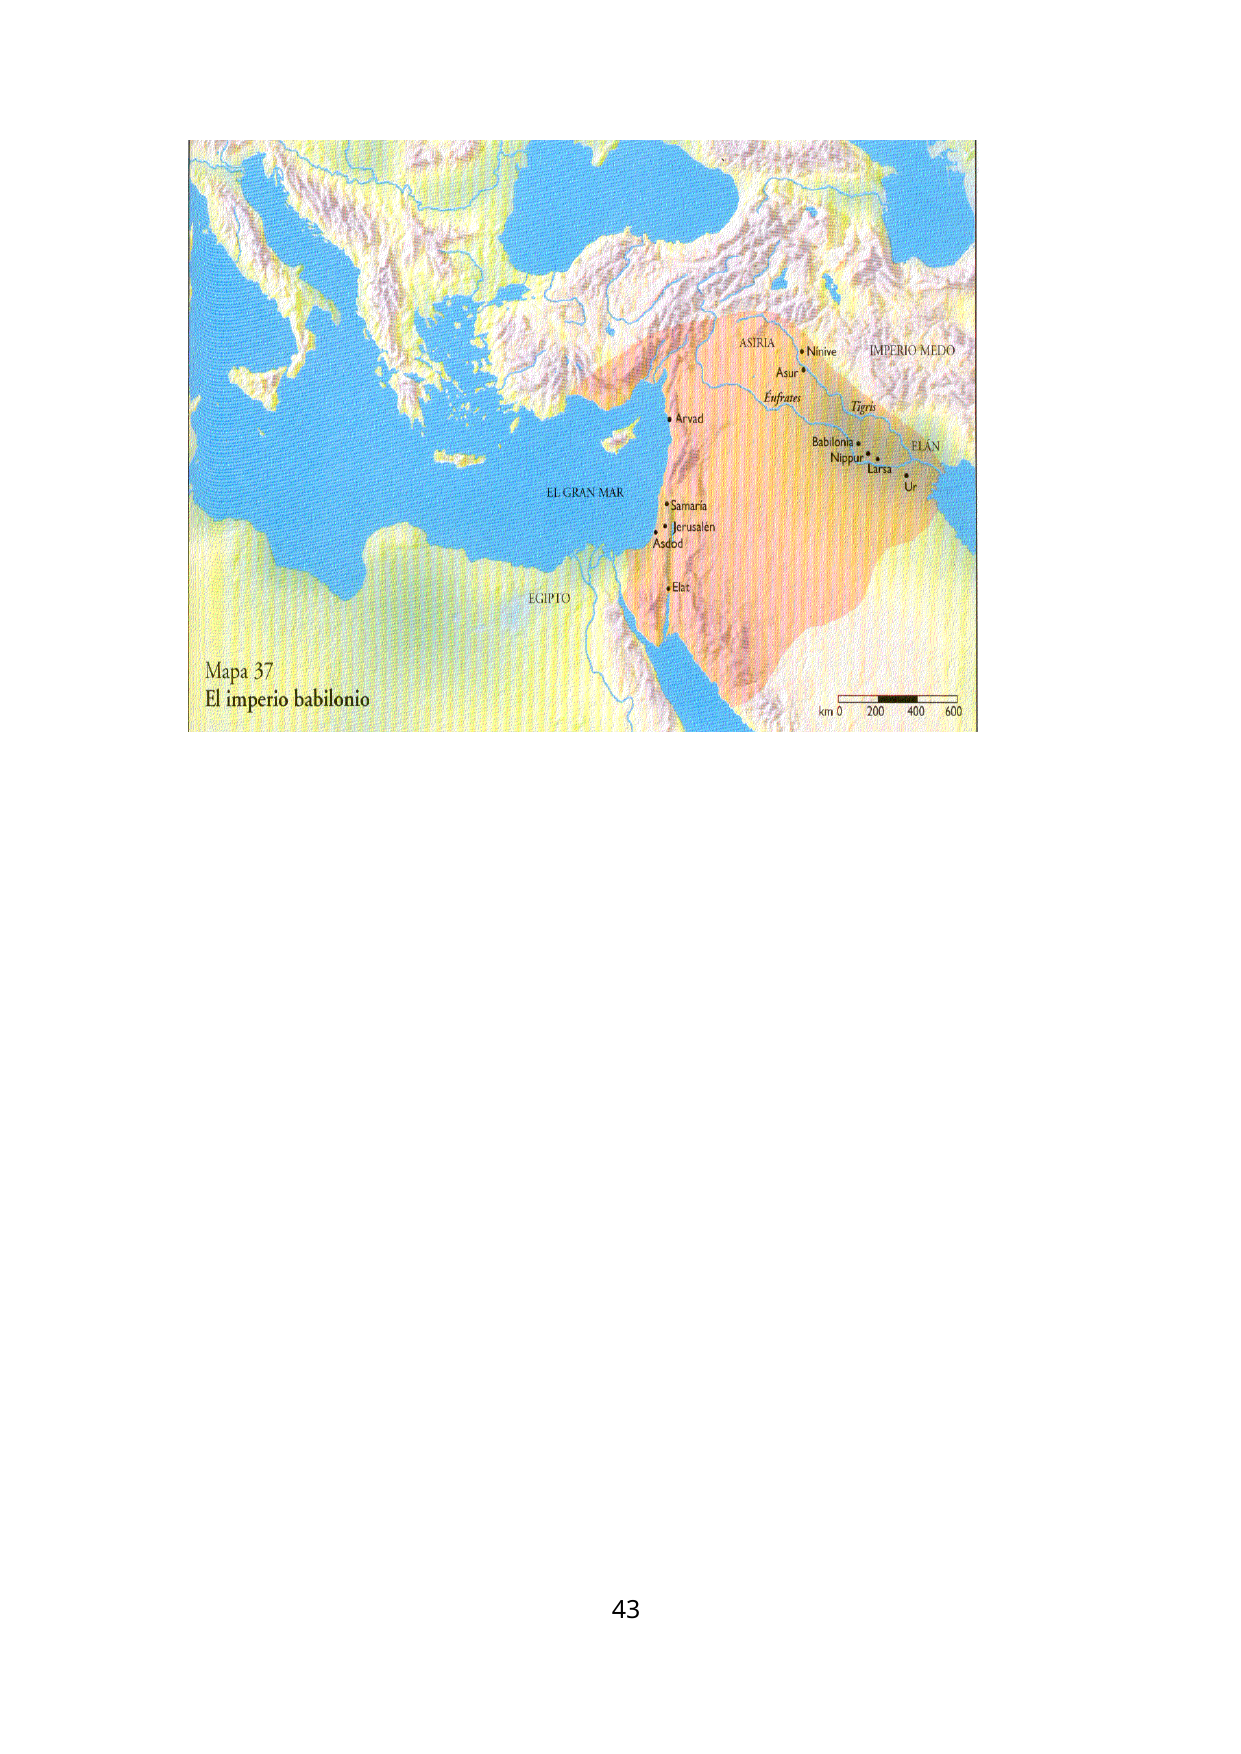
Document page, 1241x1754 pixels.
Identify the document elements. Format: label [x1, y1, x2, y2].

picture [188, 140, 979, 732]
